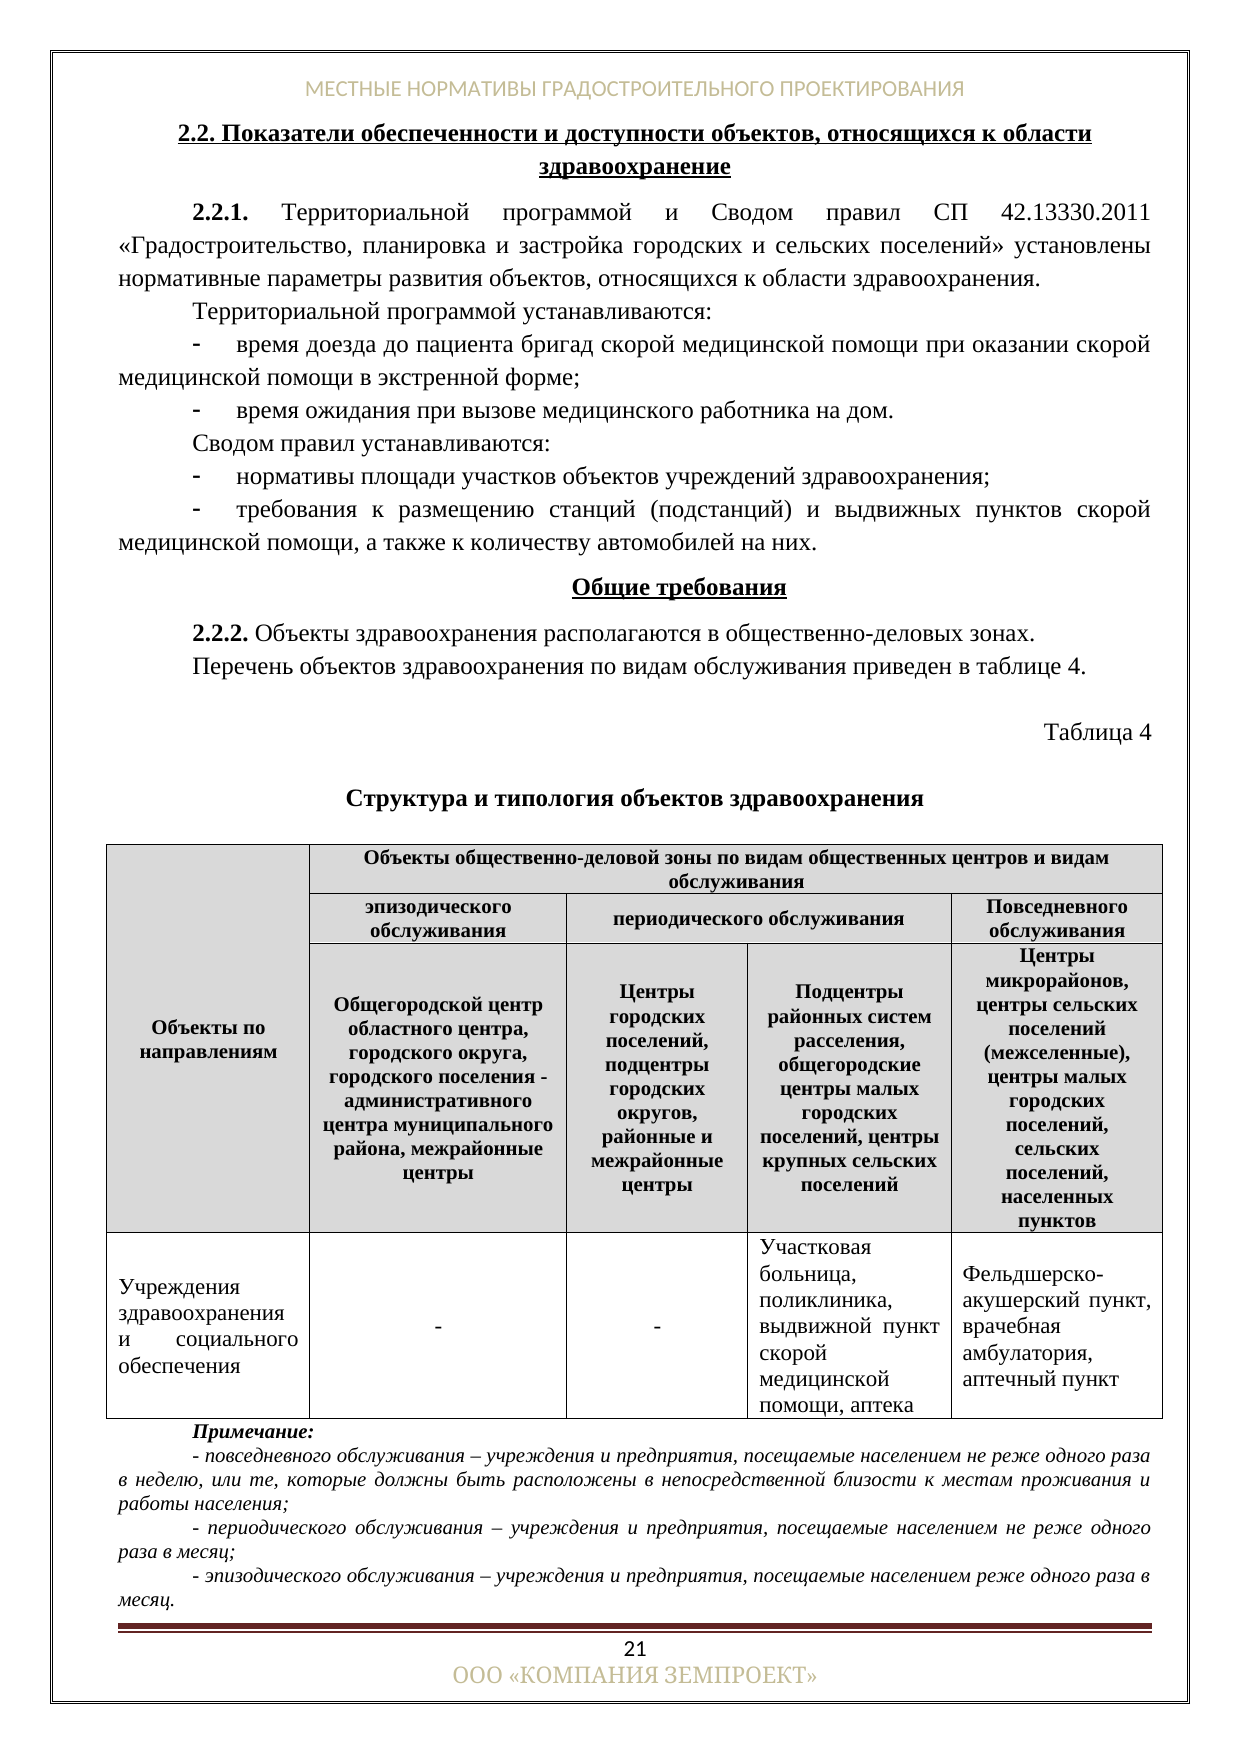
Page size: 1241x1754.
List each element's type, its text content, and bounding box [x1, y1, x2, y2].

table_cell Фельдшерско-акушерский пункт, врачебная амбулатория, аптечный пункт [952, 1233, 1162, 1418]
table_cell Центры городских поселений, подцентры городских округов, районные и межрайонные центры [567, 944, 747, 1232]
table_cell Учреждения здравоохранения и социального обеспечения [107, 1233, 309, 1418]
text - эпизодического обслуживания – учреждения и предприятия, посещаемые населением реже одного раза в месяц. [118, 1563, 1152, 1611]
list требования к размещению станций (подстанций) и выдвижных пунктов скорой медицинской помощи, а также к количеству автомобилей на них. [118, 494, 1152, 556]
text Территориальной программой устанавливаются: [118, 296, 1152, 324]
table_cell Подцентры районных систем расселения, общегородские центры малых городских поселений, центры крупных сельских поселений [748, 944, 951, 1232]
list время доезда до пациента бригад скорой медицинской помощи при оказании скорой медицинской помощи в экстренной форме; [118, 329, 1152, 391]
text Общие требования [118, 572, 1152, 601]
text 2.2.2. Объекты здравоохранения располагаются в общественно-деловых зонах. [118, 618, 1152, 647]
table_cell - [567, 1233, 747, 1418]
text Структура и типология объектов здравоохранения [118, 783, 1152, 812]
text - повседневного обслуживания – учреждения и предприятия, посещаемые населением не реже одного раза в неделю, или те, которые должны быть расположены в непосредственной близости к местам проживания и работы населения; [118, 1443, 1152, 1515]
table_cell Общегородской центр областного центра, городского округа, городского поселения - административного центра муниципального района, межрайонные центры [310, 944, 566, 1232]
subtitle 2.2. Показатели обеспеченности и доступности объектов, относящихся к области здравоохранение [118, 118, 1152, 180]
text Сводом правил устанавливаются: [118, 428, 1152, 457]
table_cell Участковая больница, поликлиника, выдвижной пункт скорой медицинской помощи, аптека [748, 1233, 951, 1418]
text 2.2.1. Территориальной программой и Сводом правил СП 42.13330.2011 «Градостроительство, планировка и застройка городских и сельских поселений» установлены нормативные параметры развития объектов, относящихся к области здравоохранения. [118, 197, 1152, 291]
text Перечень объектов здравоохранения по видам обслуживания приведен в таблице 4. [118, 651, 1152, 680]
table_header Объекты общественно-деловой зоны по видам общественных центров и видам обслуживания [310, 845, 1162, 893]
list время ожидания при вызове медицинского работника на дом. [118, 395, 1152, 423]
table_cell эпизодического обслуживания [310, 894, 566, 942]
table_cell - [310, 1233, 566, 1418]
table_header Объекты по направлениям [107, 845, 309, 1232]
table_cell Центры микрорайонов, центры сельских поселений (межселенные), центры малых городских поселений, сельских поселений, населенных пунктов [952, 944, 1162, 1232]
list нормативы площади участков объектов учреждений здравоохранения; [118, 461, 1152, 489]
table_cell Повседневного обслуживания [952, 894, 1162, 942]
table_cell периодического обслуживания [567, 894, 951, 942]
text Таблица 4 [118, 717, 1152, 746]
text - периодического обслуживания – учреждения и предприятия, посещаемые населением не реже одного раза в месяц; [118, 1515, 1152, 1563]
text Примечание: [118, 1419, 1152, 1443]
